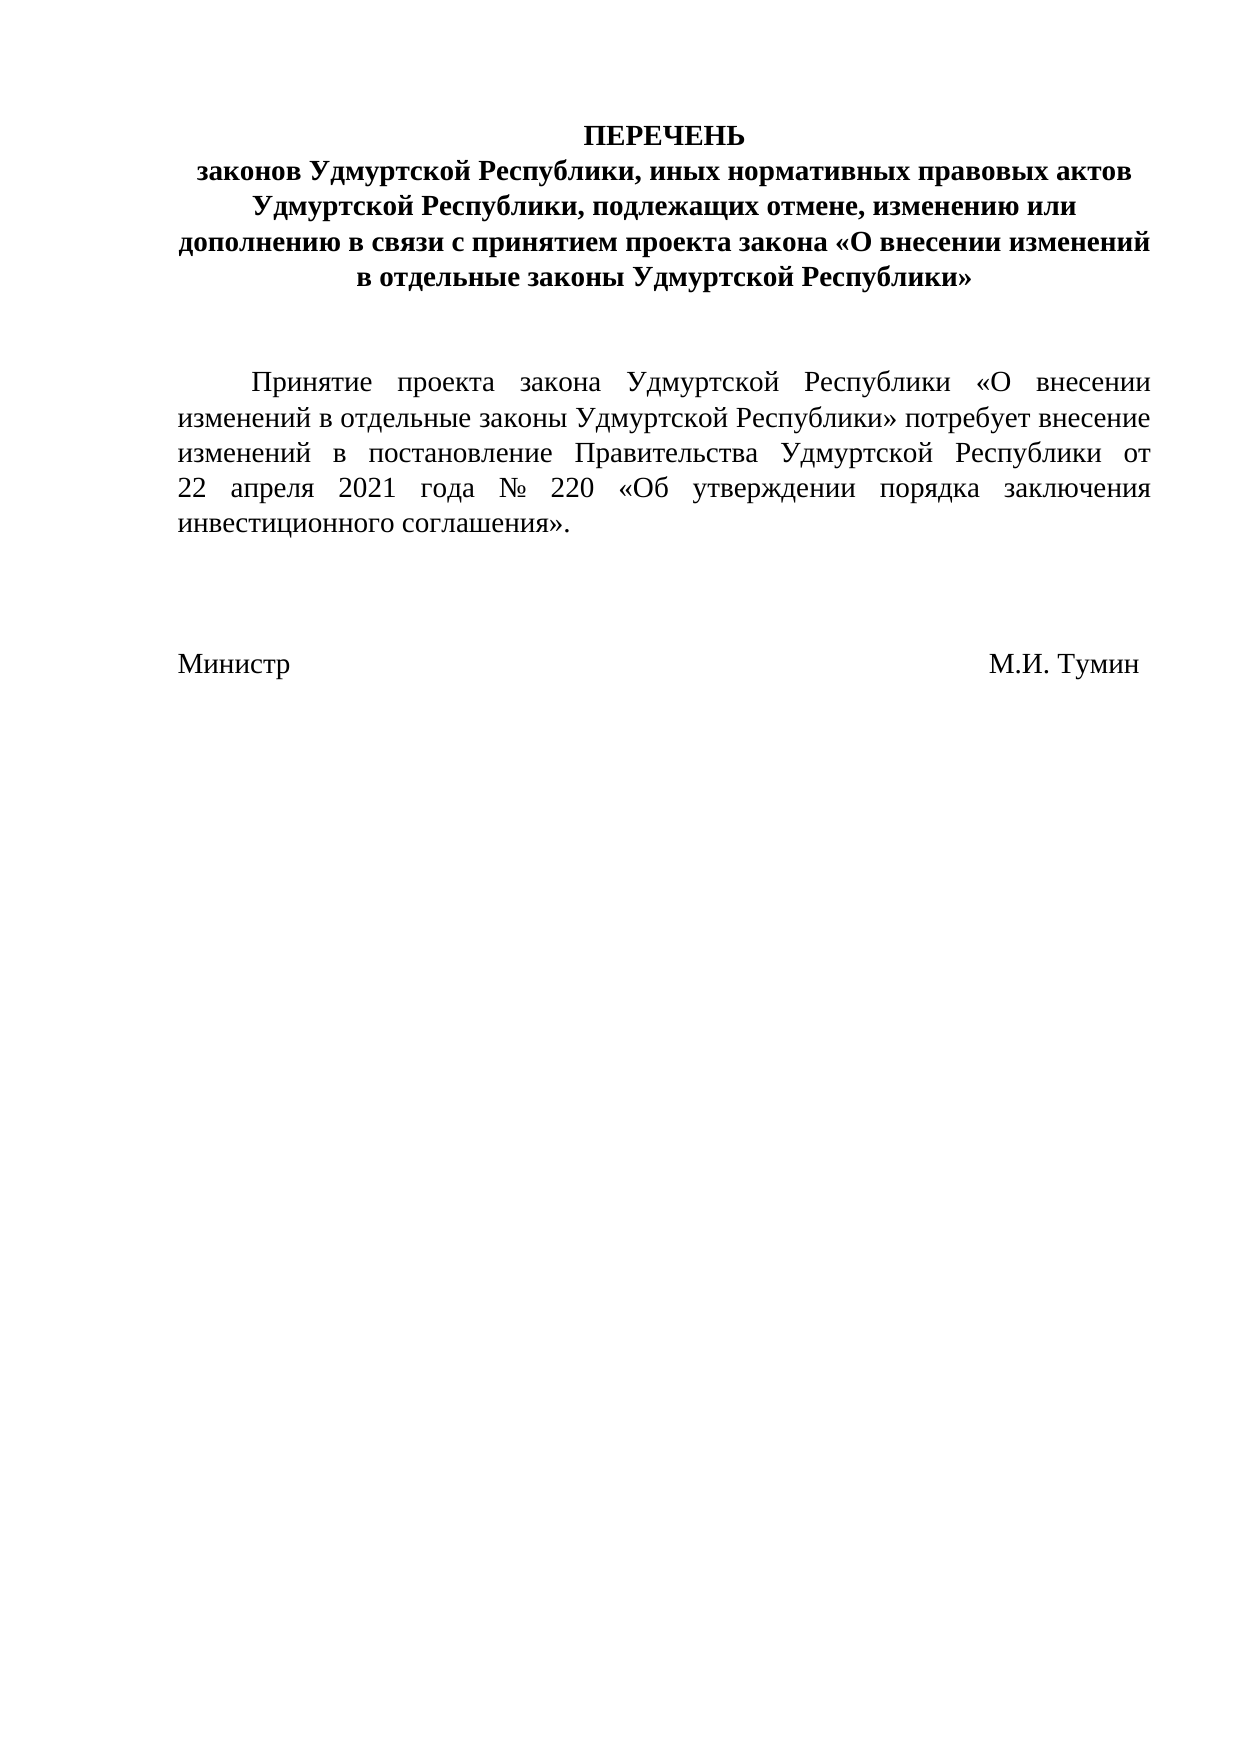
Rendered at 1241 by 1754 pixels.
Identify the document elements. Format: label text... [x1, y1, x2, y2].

text ПЕРЕЧЕНЬ [177, 118, 1152, 152]
text Принятие проекта закона Удмуртской Республики «О внесении изменений в отдельные законы Удмуртской Республики» потребует внесение изменений в постановление Правительства Удмуртской Республики от 22 апреля 2021 года № 220 «Об утверждении порядка заключения инвестиционного соглашения». [177, 364, 1152, 539]
text Министр М.И. Тумин [177, 646, 1152, 680]
text законов Удмуртской Республики, иных нормативных правовых актов Удмуртской Республики, подлежащих отмене, изменению или дополнению в связи с принятием проекта закона «О внесении изменений в отдельные законы Удмуртской Республики» [177, 153, 1152, 292]
